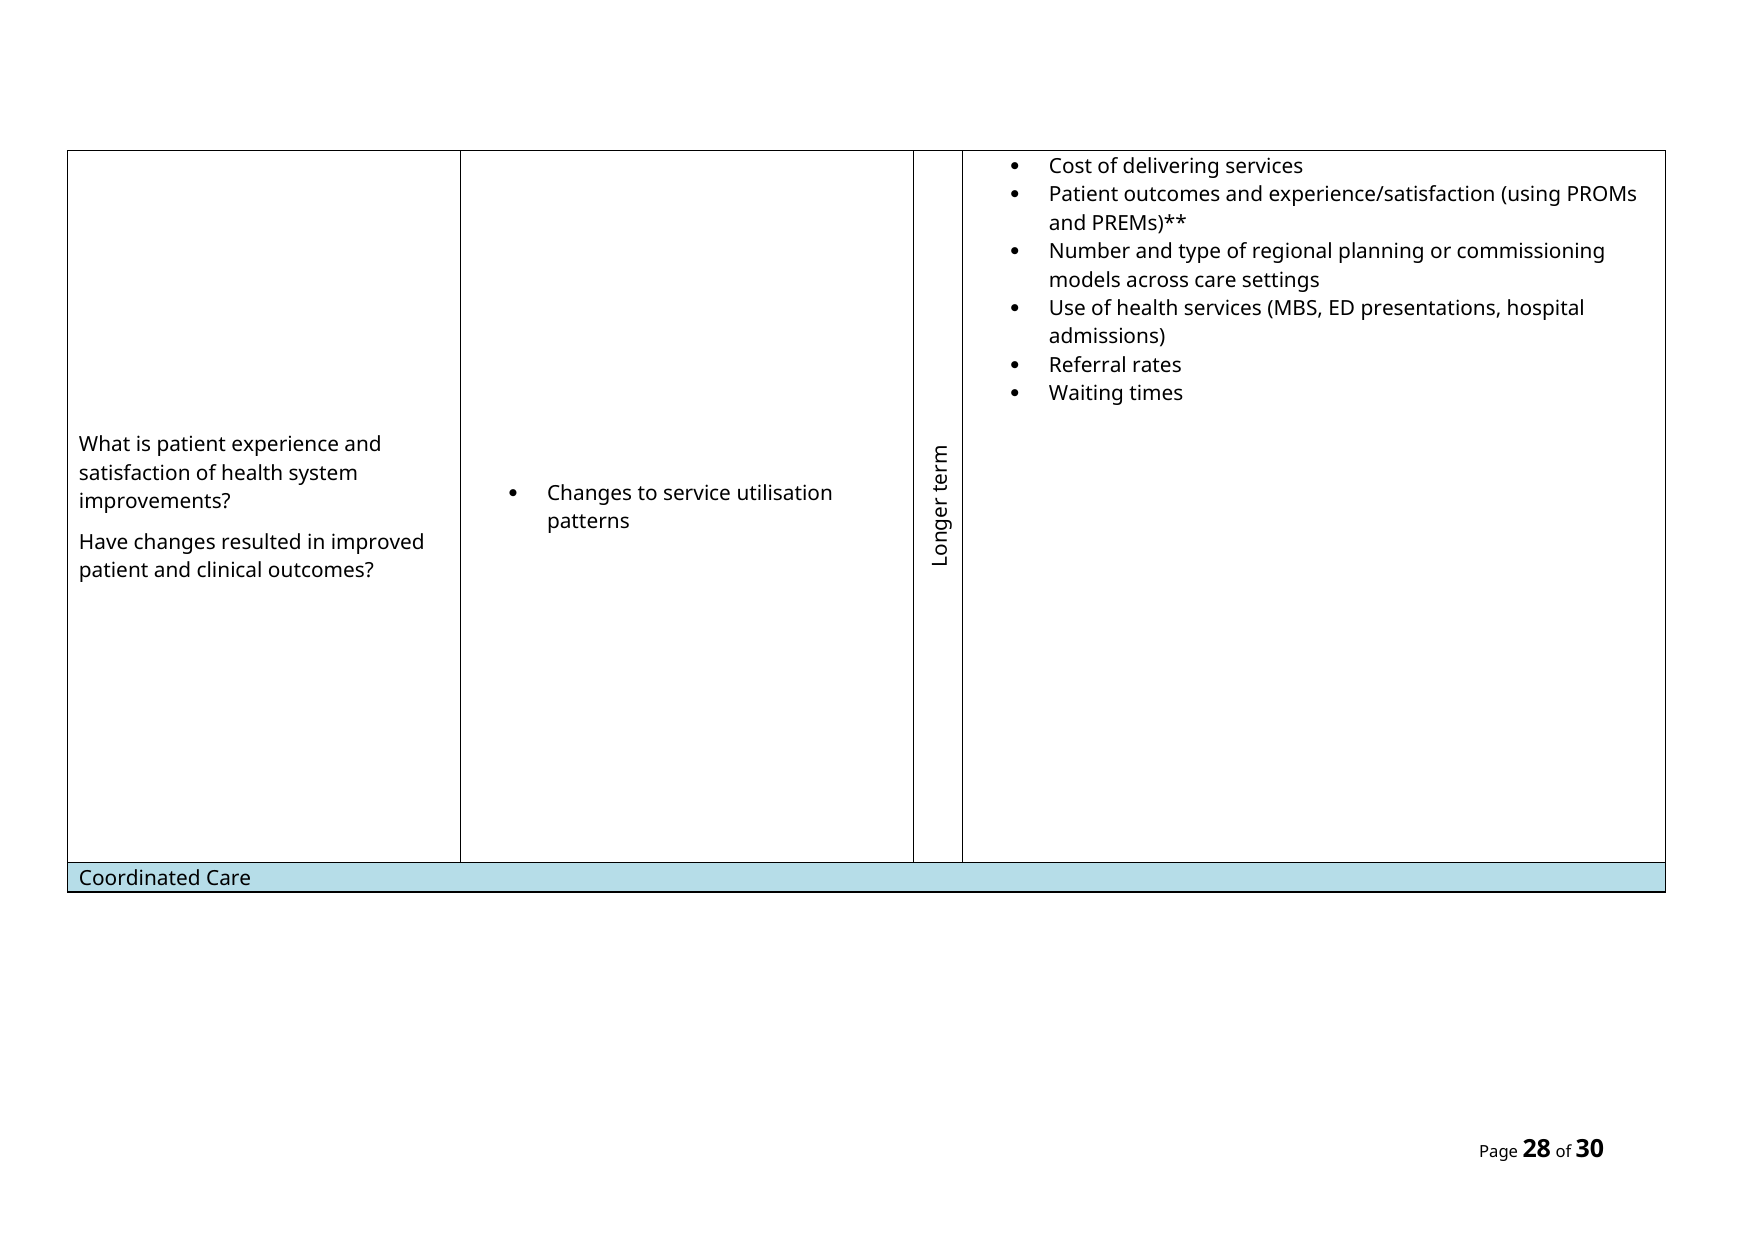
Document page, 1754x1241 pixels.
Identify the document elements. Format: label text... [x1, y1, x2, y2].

table_cell Coordinated Care [68, 863, 1665, 891]
table_cell Coordination between health providers and systems Multi-disciplinary team based care Patient reported satisfaction/experience and outcomes Patient continuity of care Workforce experience and engagement Changes to service utilisation patterns [461, 151, 913, 862]
table_cell Cost of delivering services Patient outcomes and experience/satisfaction (using PROMs and PREMs)** Number and type of regional planning or commissioning models across care settings Use of health services (MBS, ED presentations, hospital admissions) Referral rates Waiting times [963, 151, 1665, 862]
table_cell Longer term [914, 151, 962, 862]
table_cell How has the sharing of health information across the system changed? How has service delivery across the system changed? Have there been improvements in patients’ access to health services? What is patient experience and satisfaction of health system improvements? Have changes resulted in improved patient and clinical outcomes? [68, 151, 460, 862]
